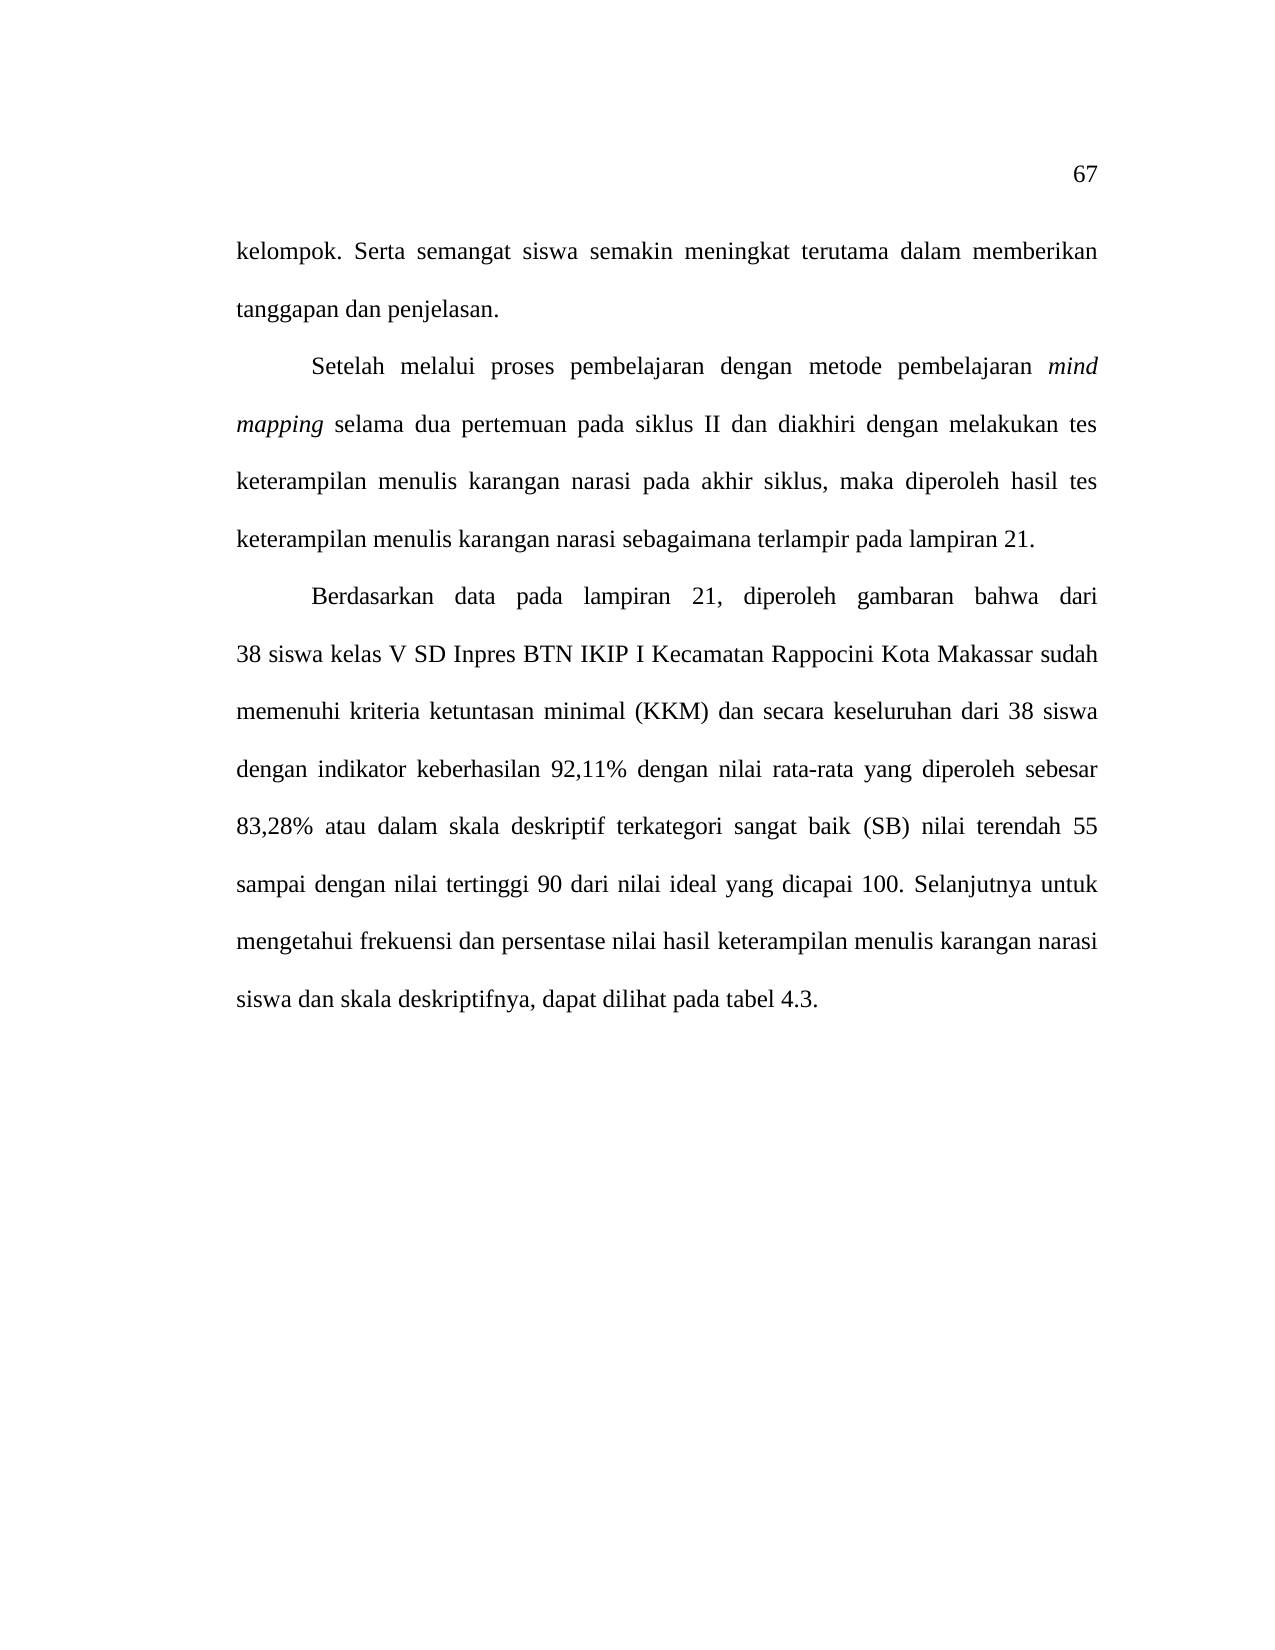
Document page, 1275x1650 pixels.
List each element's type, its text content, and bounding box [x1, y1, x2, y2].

text Setelah melalui proses pembelajaran dengan metode pembelajaran mind mapping selama dua pertemuan pada siklus II dan diakhiri dengan melakukan tes keterampilan menulis karangan narasi pada akhir siklus, maka diperoleh hasil tes keterampilan menulis karangan narasi sebagaimana terlampir pada lampiran 21. [236, 351, 1098, 552]
text Berdasarkan data pada lampiran 21, diperoleh gambaran bahwa dari 38 siswa kelas V SD Inpres BTN IKIP I Kecamatan Rappocini Kota Makassar sudah memenuhi kriteria ketuntasan minimal (KKM) dan secara keseluruhan dari 38 siswa dengan indikator keberhasilan 92,11% dengan nilai rata-rata yang diperoleh sebesar 83,28% atau dalam skala deskriptif terkategori sangat baik (SB) nilai terendah 55 sampai dengan nilai tertinggi 90 dari nilai ideal yang dicapai 100. Selanjutnya untuk mengetahui frekuensi dan persentase nilai hasil keterampilan menulis karangan narasi siswa dan skala deskriptifnya, dapat dilihat pada tabel 4.3. [236, 581, 1098, 1012]
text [236, 236, 1098, 322]
